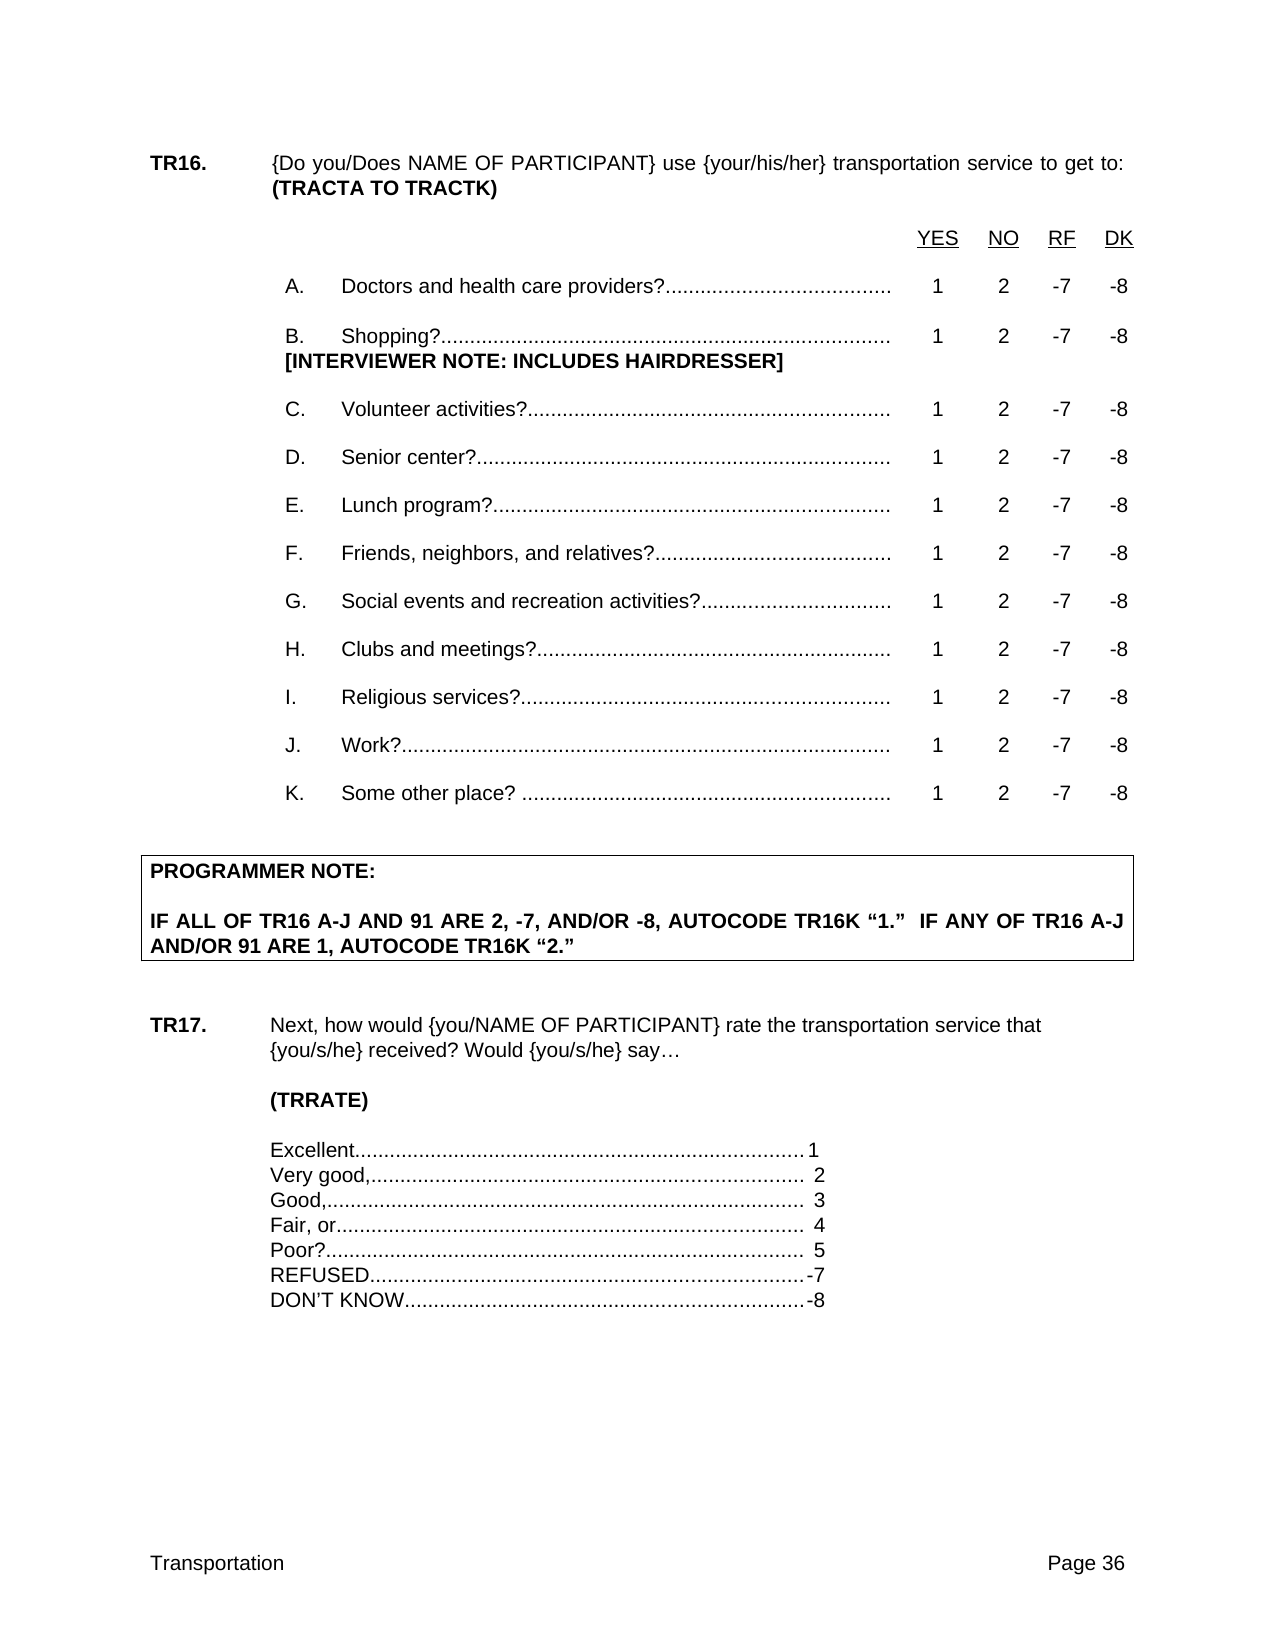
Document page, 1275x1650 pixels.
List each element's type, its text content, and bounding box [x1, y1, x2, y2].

text REFUSED -7 [270, 1261, 1125, 1286]
text IF ALL OF TR16 A-J AND 91 ARE 2, -7, AND/OR -8, AUTOCODE TR16K “1.” IF ANY OF TR16 A-J AND/OR 91 ARE 1, AUTOCODE TR16K “2.” [142, 905, 1133, 960]
text TR16. {Do you/Does NAME OF PARTICIPANT} use {your/his/her} transportation service to get to: (TRACTA TO TRACTK) [150, 150, 1125, 200]
text DON’T KNOW -8 [270, 1286, 1125, 1311]
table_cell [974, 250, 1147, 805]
text Very good, 2 [270, 1161, 1125, 1186]
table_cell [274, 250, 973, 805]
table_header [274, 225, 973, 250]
text Excellent 1 [270, 1136, 1125, 1161]
text Fair, or 4 [270, 1211, 1125, 1236]
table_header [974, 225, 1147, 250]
text (TRRATE) [270, 1086, 1125, 1111]
text TR17. Next, how would {you/NAME OF PARTICIPANT} rate the transportation service that {you/s/he} received? Would {you/s/he} say… [150, 1011, 1125, 1061]
text Poor? 5 [270, 1236, 1125, 1261]
text Good, 3 [270, 1186, 1125, 1211]
text PROGRAMMER NOTE: [142, 856, 1133, 883]
